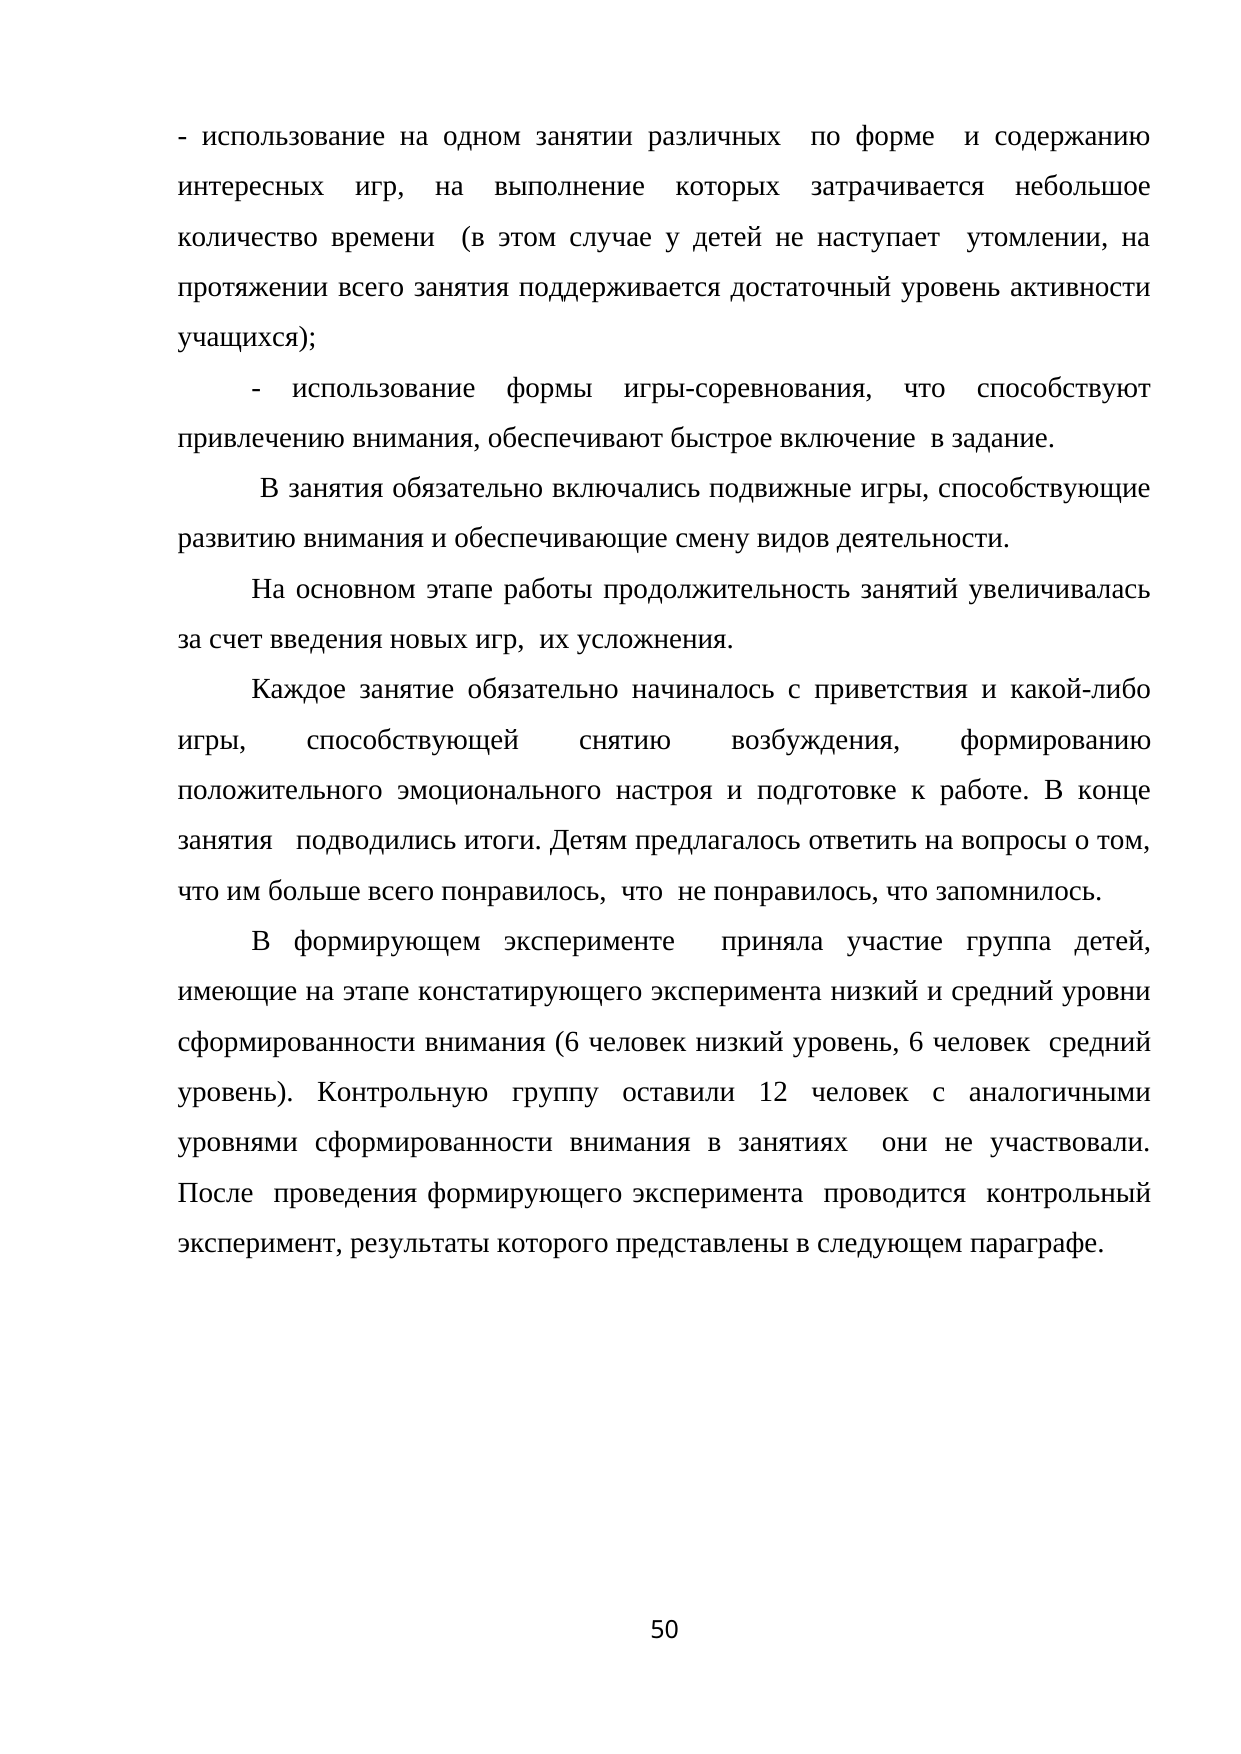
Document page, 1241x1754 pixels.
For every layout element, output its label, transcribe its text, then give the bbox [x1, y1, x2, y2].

text - использование формы игры-соревнования, что способствуют привлечению внимания, обеспечивают быстрое включение в задание. [177, 370, 1152, 453]
text Каждое занятие обязательно начиналось с приветствия и какой-либо игры, способствующей снятию возбуждения, формированию положительного эмоционального настроя и подготовке к работе. В конце занятия подводились итоги. Детям предлагалось ответить на вопросы о том, что им больше всего понравилось, что не понравилось, что запомнилось. [177, 672, 1152, 906]
text В формирующем эксперименте приняла участие группа детей, имеющие на этапе констатирующего эксперимента низкий и средний уровни сформированности внимания (6 человек низкий уровень, 6 человек средний уровень). Контрольную группу оставили 12 человек с аналогичными уровнями сформированности внимания в занятиях они не участвовали. После проведения формирующего эксперимента проводится контрольный эксперимент, результаты которого представлены в следующем параграфе. [177, 923, 1152, 1258]
text В занятия обязательно включались подвижные игры, способствующие развитию внимания и обеспечивающие смену видов деятельности. [177, 470, 1152, 554]
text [177, 118, 1152, 353]
text На основном этапе работы продолжительность занятий увеличивалась за счет введения новых игр, их усложнения. [177, 571, 1152, 655]
